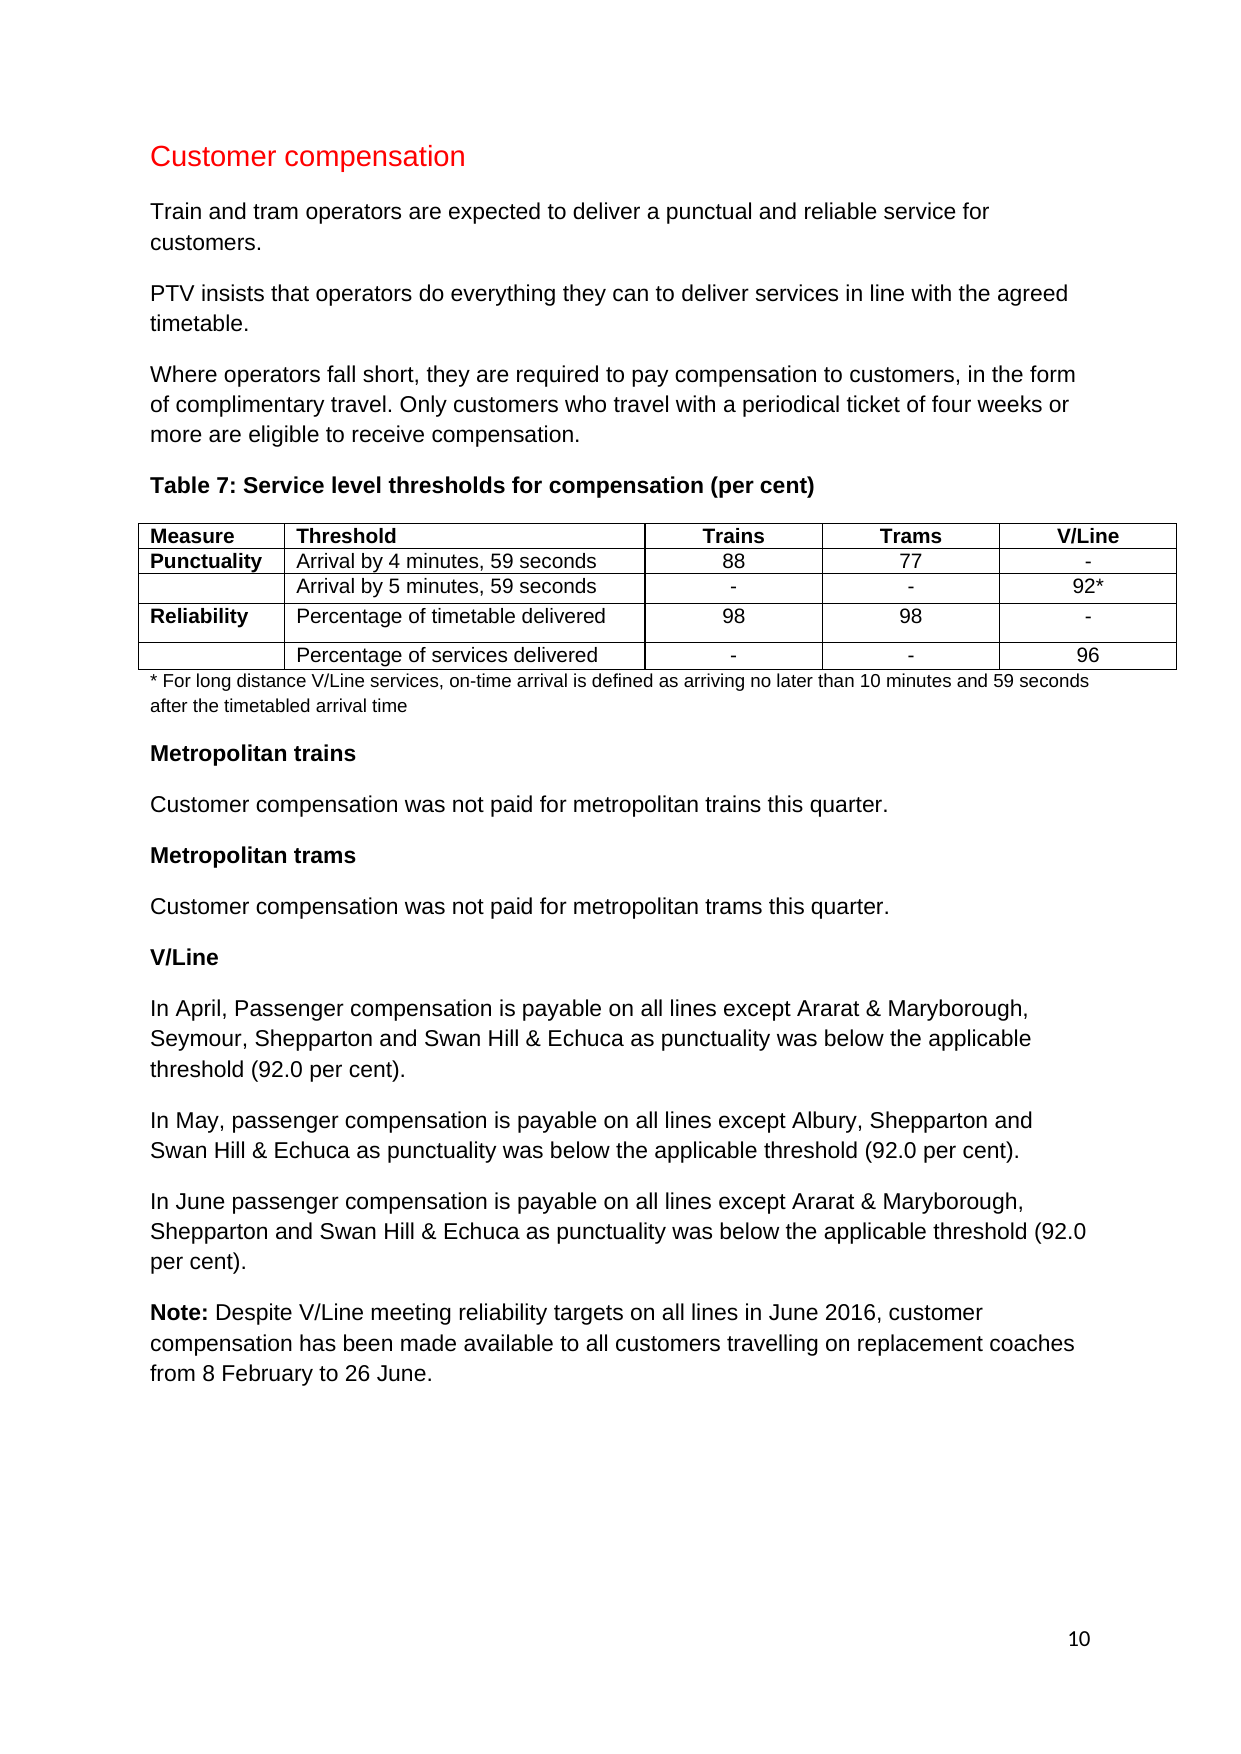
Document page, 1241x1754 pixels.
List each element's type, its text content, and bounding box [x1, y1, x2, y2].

table_cell - [646, 574, 822, 602]
table_header Measure [139, 524, 284, 548]
table_cell 96 [1000, 643, 1176, 668]
table_header Threshold [285, 524, 644, 548]
text PTV insists that operators do everything they can to deliver services in line with the agreed timetable. [150, 279, 1090, 336]
text V/Line [150, 944, 1090, 971]
text * For long distance V/Line services, on-time arrival is defined as arriving no later than 10 minutes and 59 seconds after the timetabled arrival time [150, 670, 1090, 716]
table_cell Percentage of services delivered [285, 643, 644, 668]
text Metropolitan trains [150, 740, 1090, 766]
table_cell Reliability [139, 604, 284, 642]
table_cell 77 [823, 549, 999, 573]
text Note: Despite V/Line meeting reliability targets on all lines in June 2016, customer compensation has been made available to all customers travelling on replacement coaches from 8 February to 26 June.Payments [150, 1299, 1090, 1386]
text Customer compensation was not paid for metropolitan trains this quarter. [150, 791, 1090, 817]
table_cell [139, 574, 284, 602]
subtitle Customer compensation [150, 139, 1090, 172]
table_cell [139, 643, 284, 668]
table_cell - [646, 643, 822, 668]
table_cell 88 [646, 549, 822, 573]
table_cell - [1000, 604, 1176, 642]
text Table 7: Service level thresholds for compensation (per cent) [150, 472, 1090, 499]
table_header Trams [823, 524, 999, 548]
table_header Trains [646, 524, 822, 548]
table_cell 98 [646, 604, 822, 642]
text In June passenger compensation is payable on all lines except Ararat & Maryborough, Shepparton and Swan Hill & Echuca as punctuality was below the applicable threshold (92.0 per cent). [150, 1188, 1090, 1275]
table_cell - [823, 643, 999, 668]
table_cell Punctuality [139, 549, 284, 573]
table_cell Arrival by 5 minutes, 59 seconds [285, 574, 644, 602]
table_cell - [1000, 549, 1176, 573]
table_header V/Line [1000, 524, 1176, 548]
text In May, passenger compensation is payable on all lines except Albury, Shepparton and Swan Hill & Echuca as punctuality was below the applicable threshold (92.0 per cent). [150, 1107, 1090, 1163]
text In April, Passenger compensation is payable on all lines except Ararat & Maryborough, Seymour, Shepparton and Swan Hill & Echuca as punctuality was below the applicable threshold (92.0 per cent). [150, 995, 1090, 1082]
text Metropolitan trams [150, 842, 1090, 868]
text Train and tram operators are expected to deliver a punctual and reliable service for customers. [150, 198, 1090, 255]
table_cell - [823, 574, 999, 602]
text Customer compensation was not paid for metropolitan trams this quarter. [150, 893, 1090, 919]
table_cell 98 [823, 604, 999, 642]
table_cell 92* [1000, 574, 1176, 602]
table_cell Arrival by 4 minutes, 59 seconds [285, 549, 644, 573]
table_cell Percentage of timetable delivered [285, 604, 644, 642]
text Where operators fall short, they are required to pay compensation to customers, in the form of complimentary travel. Only customers who travel with a periodical ticket of four weeks or more are eligible to receive compensation. [150, 361, 1090, 448]
